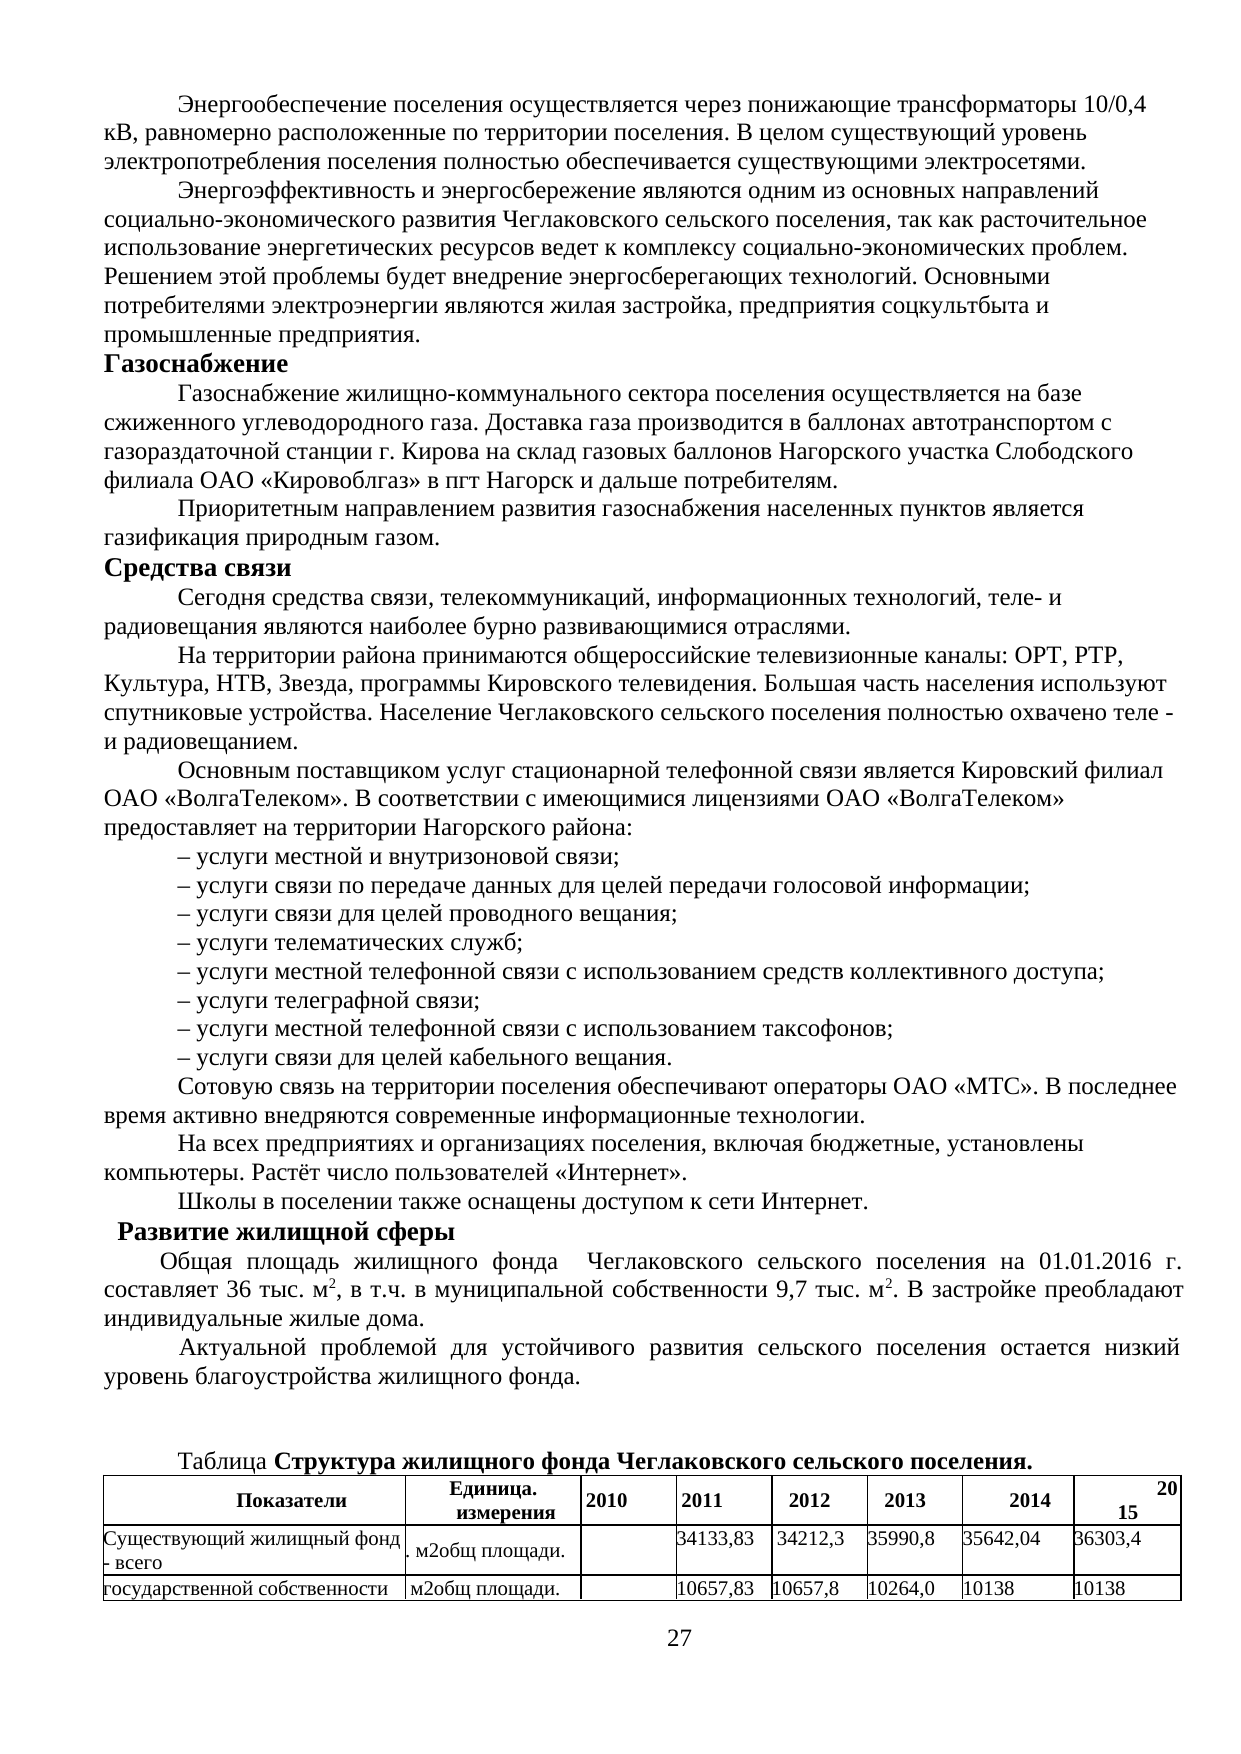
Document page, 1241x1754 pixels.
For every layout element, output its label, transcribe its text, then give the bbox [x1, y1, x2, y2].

table_cell . м2общ площади. [406, 1526, 580, 1574]
text Сегодня средства связи, телекоммуникаций, информационных технологий, теле- и радиовещания являются наиболее бурно развивающимися отраслями. [103, 582, 1181, 640]
text – услуги местной телефонной связи с использованием средств коллективного доступа; [103, 956, 1181, 985]
table_cell 35642,04 [963, 1526, 1073, 1574]
text Общая площадь жилищного фонда Чеглаковского сельского поселения на 01.01.2016 г. составляет 36 тыс. м2, в т.ч. в муниципальной собственности 9,7 тыс. м2. В застройке преобладают индивидуальные жилые дома. [103, 1246, 1184, 1332]
text Основным поставщиком услуг стационарной телефонной связи является Кировский филиал ОАО «ВолгаТелеком». В соответствии с имеющимися лицензиями ОАО «ВолгаТелеком» предоставляет на территории Нагорского района: [103, 755, 1181, 841]
text – услуги связи для целей проводного вещания; [103, 898, 1181, 927]
table_cell 10264,0 [868, 1576, 962, 1599]
text Сотовую связь на территории поселения обеспечивают операторы ОАО «МТС». В последнее время активно внедряются современные информационные технологии. [103, 1071, 1181, 1128]
text Актуальной проблемой для устойчивого развития сельского поселения остается низкий уровень благоустройства жилищного фонда. [103, 1332, 1181, 1389]
table_cell 34133,83 [677, 1526, 771, 1574]
text Энергоэффективность и энергосбережение являются одним из основных направлений социально-экономического развития Чеглаковского сельского поселения, так как расточительное использование энергетических ресурсов ведет к комплексу социально-экономических проблем. Решением этой проблемы будет внедрение энергосберегающих технологий. Основными потребителями электроэнергии являются жилая застройка, предприятия соцкультбыта и промышленные предприятия. [103, 175, 1181, 347]
table_cell 10657,83 [677, 1576, 771, 1599]
text – услуги связи для целей кабельного вещания. [103, 1042, 1181, 1071]
table_cell 10657,8 [773, 1576, 867, 1599]
table_header 2013 [868, 1476, 962, 1524]
text – услуги связи по передаче данных для целей передачи голосовой информации; [103, 870, 1181, 898]
text Энергообеспечение поселения осуществляется через понижающие трансформаторы 10/0,4 кВ, равномерно расположенные по территории поселения. В целом существующий уровень электропотребления поселения полностью обеспечивается существующими электросетями. [103, 89, 1181, 175]
table_cell [582, 1526, 676, 1574]
table_cell 10138 [1075, 1576, 1180, 1599]
table_cell государственной собственности [104, 1576, 405, 1599]
table_header 2011 [677, 1476, 771, 1524]
table_cell Существующий жилищный фонд - всего [104, 1526, 405, 1574]
text – услуги местной телефонной связи с использованием таксофонов; [103, 1013, 1181, 1042]
text – услуги телеграфной связи; [103, 985, 1181, 1013]
text Газоснабжение жилищно-коммунального сектора поселения осуществляется на базе сжиженного углеводородного газа. Доставка газа производится в баллонах автотранспортом с газораздаточной станции г. Кирова на склад газовых баллонов Нагорского участка Слободского филиала ОАО «Кировоблгаз» в пгт Нагорск и дальше потребителям. [103, 378, 1181, 493]
text – услуги телематических служб; [103, 927, 1181, 956]
table_cell м2общ площади. [406, 1576, 580, 1599]
text Приоритетным направлением развития газоснабжения населенных пунктов является газификация природным газом. [103, 493, 1181, 551]
table_header 2010 [582, 1476, 676, 1524]
table_cell 36303,4 [1075, 1526, 1180, 1574]
table_header Показатели [104, 1476, 405, 1524]
table_header 2012 [773, 1476, 867, 1524]
text – услуги местной и внутризоновой связи; [103, 841, 1181, 870]
table_cell 34212,3 [773, 1526, 867, 1574]
table_cell 10138 [963, 1576, 1073, 1599]
table_header 2014 [963, 1476, 1073, 1524]
table_cell [582, 1576, 676, 1599]
table_header Единица. измерения [406, 1476, 580, 1524]
text Школы в поселении также оснащены доступом к сети Интернет. [103, 1186, 1181, 1215]
text Таблица Структура жилищного фонда Чеглаковского сельского поселения. [103, 1446, 1184, 1474]
text Средства связи [103, 551, 1181, 582]
text Газоснабжение [103, 347, 1181, 378]
text Развитие жилищной сферы [103, 1215, 1181, 1246]
table_cell 35990,8 [868, 1526, 962, 1574]
text На территории района принимаются общероссийские телевизионные каналы: ОРТ, РТР, Культура, НТВ, Звезда, программы Кировского телевидения. Большая часть населения используют спутниковые устройства. Население Чеглаковского сельского поселения полностью охвачено теле - и радиовещанием. [103, 640, 1181, 755]
table_header 2015 [1075, 1476, 1180, 1524]
text На всех предприятиях и организациях поселения, включая бюджетные, установлены компьютеры. Растёт число пользователей «Интернет». [103, 1128, 1181, 1186]
